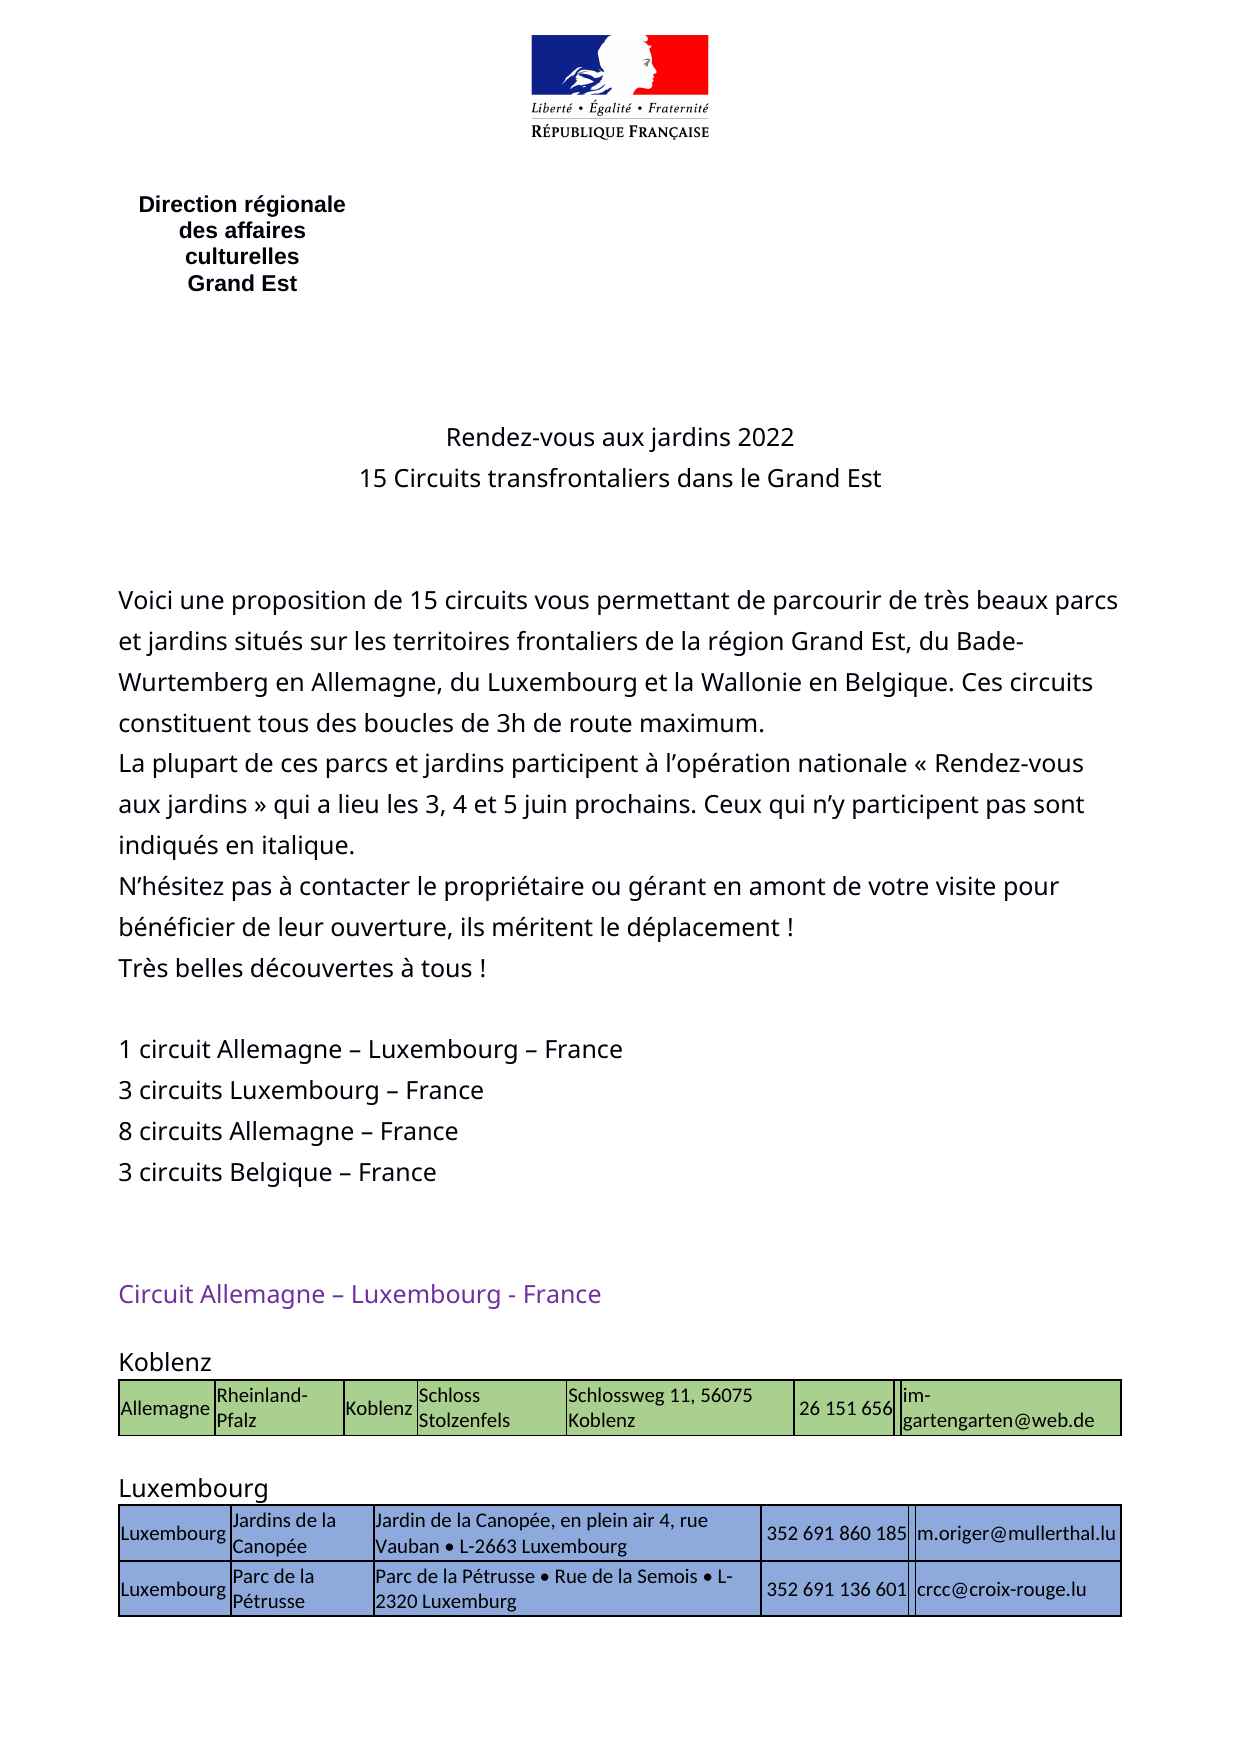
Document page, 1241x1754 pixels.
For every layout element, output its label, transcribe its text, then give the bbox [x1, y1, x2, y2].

table_cell Luxembourg [120, 1562, 230, 1615]
table_header [895, 1381, 900, 1435]
text 1 circuit Allemagne – Luxembourg – France [118, 1032, 1122, 1066]
text 3 circuits Belgique – France [118, 1154, 1122, 1188]
table_header 352 691 860 185 [762, 1506, 908, 1560]
picture [531, 35, 709, 140]
text Koblenz [118, 1345, 1122, 1379]
table_header 26 151 656 [795, 1381, 893, 1435]
table_cell 352 691 136 601 [762, 1562, 908, 1615]
text Grand Est [130, 270, 354, 296]
text Direction régionale des affaires culturelles [130, 191, 354, 270]
text 3 circuits Luxembourg – France [118, 1073, 1122, 1107]
table_header m.origer@mullerthal.lu [916, 1506, 1120, 1560]
table_header [909, 1506, 915, 1560]
table_cell [909, 1562, 915, 1615]
table_cell Parc de la Pétrusse • Rue de la Semois • L-2320 Luxemburg [375, 1562, 760, 1615]
text N’hésitez pas à contacter le propriétaire ou gérant en amont de votre visite pour bénéficier de leur ouverture, ils méritent le déplacement ! [118, 869, 1122, 943]
table_header Koblenz [345, 1381, 417, 1435]
table_cell Parc de la Pétrusse [232, 1562, 373, 1615]
table_header Schlossweg 11, 56075 Koblenz [567, 1381, 793, 1435]
text Très belles découvertes à tous ! [118, 950, 1122, 984]
text Circuit Allemagne – Luxembourg - France [118, 1277, 1122, 1311]
table_header Allemagne [120, 1381, 214, 1435]
text 8 circuits Allemagne – France [118, 1114, 1122, 1148]
table_header Schloss Stolzenfels [418, 1381, 566, 1435]
text Rendez-vous aux jardins 2022 [118, 419, 1122, 453]
text 15 Circuits transfrontaliers dans le Grand Est [118, 460, 1122, 494]
text La plupart de ces parcs et jardins participent à l’opération nationale « Rendez-vous aux jardins » qui a lieu les 3, 4 et 5 juin prochains. Ceux qui n’y participent pas sont indiqués en italique. [118, 746, 1122, 862]
text Voici une proposition de 15 circuits vous permettant de parcourir de très beaux parcs et jardins situés sur les territoires frontaliers de la région Grand Est, du Bade-Wurtemberg en Allemagne, du Luxembourg et la Wallonie en Belgique. Ces circuits constituent tous des boucles de 3h de route maximum. [118, 583, 1122, 739]
table_cell crcc@croix-rouge.lu [916, 1562, 1120, 1615]
table_header im-gartengarten@web.de [902, 1381, 1120, 1435]
table_header Jardins de la Canopée [232, 1506, 373, 1560]
text Luxembourg [118, 1470, 1122, 1504]
table_header Jardin de la Canopée, en plein air 4, rue Vauban • L-2663 Luxembourg [375, 1506, 760, 1560]
table_header Luxembourg [120, 1506, 230, 1560]
table_header Rheinland-Pfalz [216, 1381, 343, 1435]
